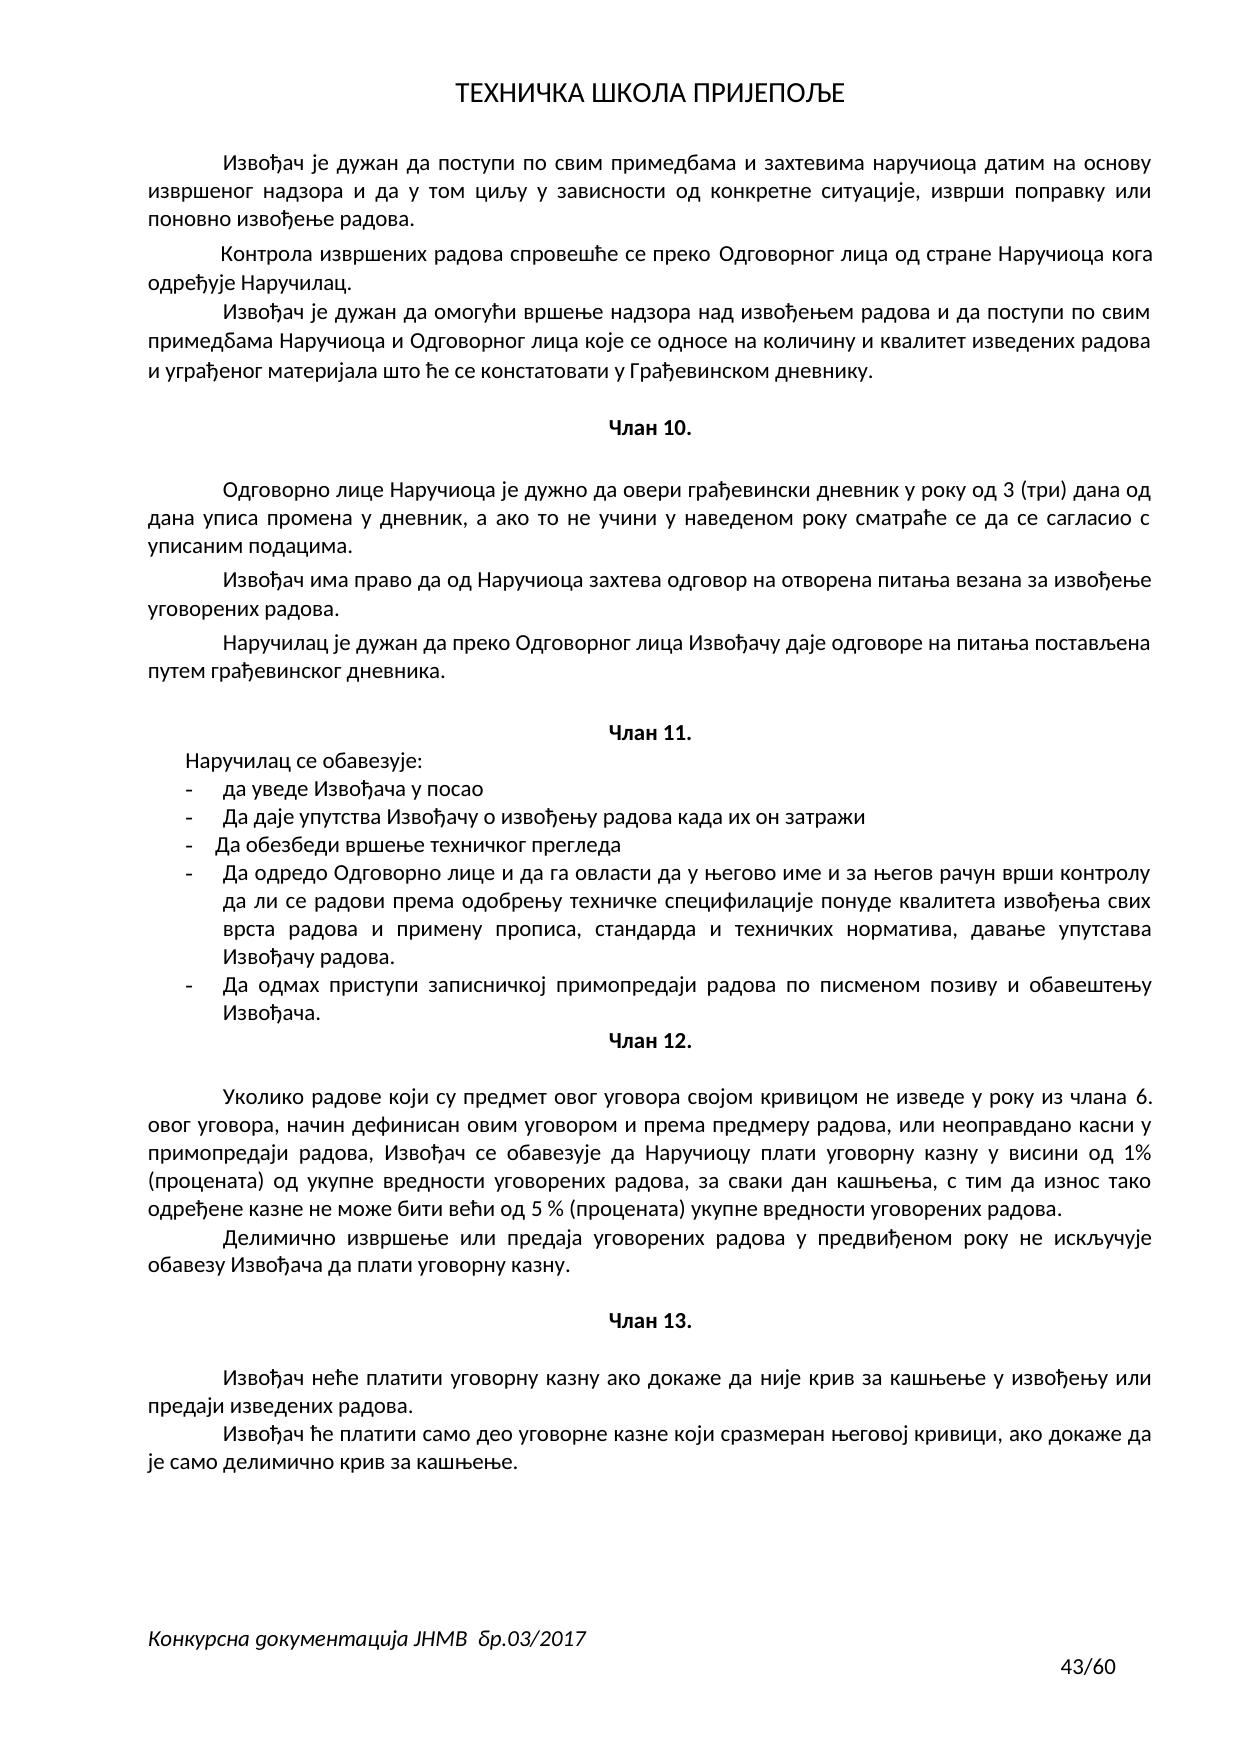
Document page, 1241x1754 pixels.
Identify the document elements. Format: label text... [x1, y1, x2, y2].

text Уколико радове који су предмет овог уговора својом кривицом не изведе у року из члана 6. овог уговора, начин дефинисан овим уговором и према предмеру радова, или неоправдано касни у примопредаји радова, Извођач се обавезује да Наручиоцу плати уговорну казну у висини од 1% (процената) од укупне вредности уговорених радова, за сваки дан кашњења, с тим да износ тако одређене казне не може бити већи од 5 % (процената) укупне вредности уговорених радова. [148, 1082, 1153, 1223]
text Контрола извршених радова спровешће се преко Одговорног лица од стране Наручиоца кога одређује Наручилац. [148, 238, 1153, 296]
text Наручилац се обавезује: [185, 746, 1153, 774]
text Извођач има право да од Наручиоца захтева одговор на отворена питања везана за извођење уговорених радова. [148, 566, 1153, 622]
text Наручилац је дужан да преко Одговорног лица Извођачу даје одговоре на питања постављена путем грађевинског дневника. [148, 628, 1153, 684]
text Одговорно лице Наручиоца је дужно да овери грађевински дневник у року од 3 (три) дана од дана уписа промена у дневник, а ако то не учини у наведеном року сматраће се да се сагласио с уписаним подацима. [148, 475, 1153, 559]
list Да одмах приступи записничкој примопредаји радова по писменом позиву и обавештењу Извођача. [185, 970, 1153, 1026]
text Члан 13. [148, 1307, 1153, 1335]
text Извођач је дужан да омогући вршење надзора над извођењем радова и да поступи по свим примедбама Наручиоца и Одговорног лица које се односе на количину и квалитет изведених радова и уграђеног материјала што ће се констатовати у Грађевинском дневнику. [148, 296, 1153, 384]
text Извођач ће платити само део уговорне казне који сразмеран његовој кривици, ако докаже да је само делимично крив за кашњење. [148, 1419, 1153, 1475]
text Делимично извршење или предаја уговорених радова у предвиђеном року не искључује обавезу Извођача да плати уговорну казну. [148, 1223, 1153, 1279]
text Извођач је дужан да поступи по свим примедбама и захтевима наручиоца датим на основу извршеног надзора и да у том циљу у зависности од конкретне ситуације, изврши поправку или поновно извођење радова. [148, 148, 1153, 232]
text Извођач неће платити уговорну казну ако докаже да није крив за кашњење у извођењу или предаји изведених радова. [148, 1363, 1153, 1419]
text Члан 10. [148, 413, 1153, 441]
text Члан 11. [148, 718, 1153, 746]
list Да одредо Одговорно лице и да га овласти да у његово име и за његов рачун врши контролу да ли се радови према одобрењу техничке специфилације понуде квалитета извођења свих врста радова и примену прописа, стандарда и техничких норматива, давање упутстава Извођачу радова. [185, 858, 1153, 970]
list Да даје упутства Извођачу о извођењу радова када их он затражи [185, 802, 1153, 830]
text Члан 12. [148, 1026, 1153, 1054]
list да уведе Извођача у посао [185, 774, 1153, 802]
list Да обезбеди вршење техничког прегледа [185, 830, 1153, 858]
